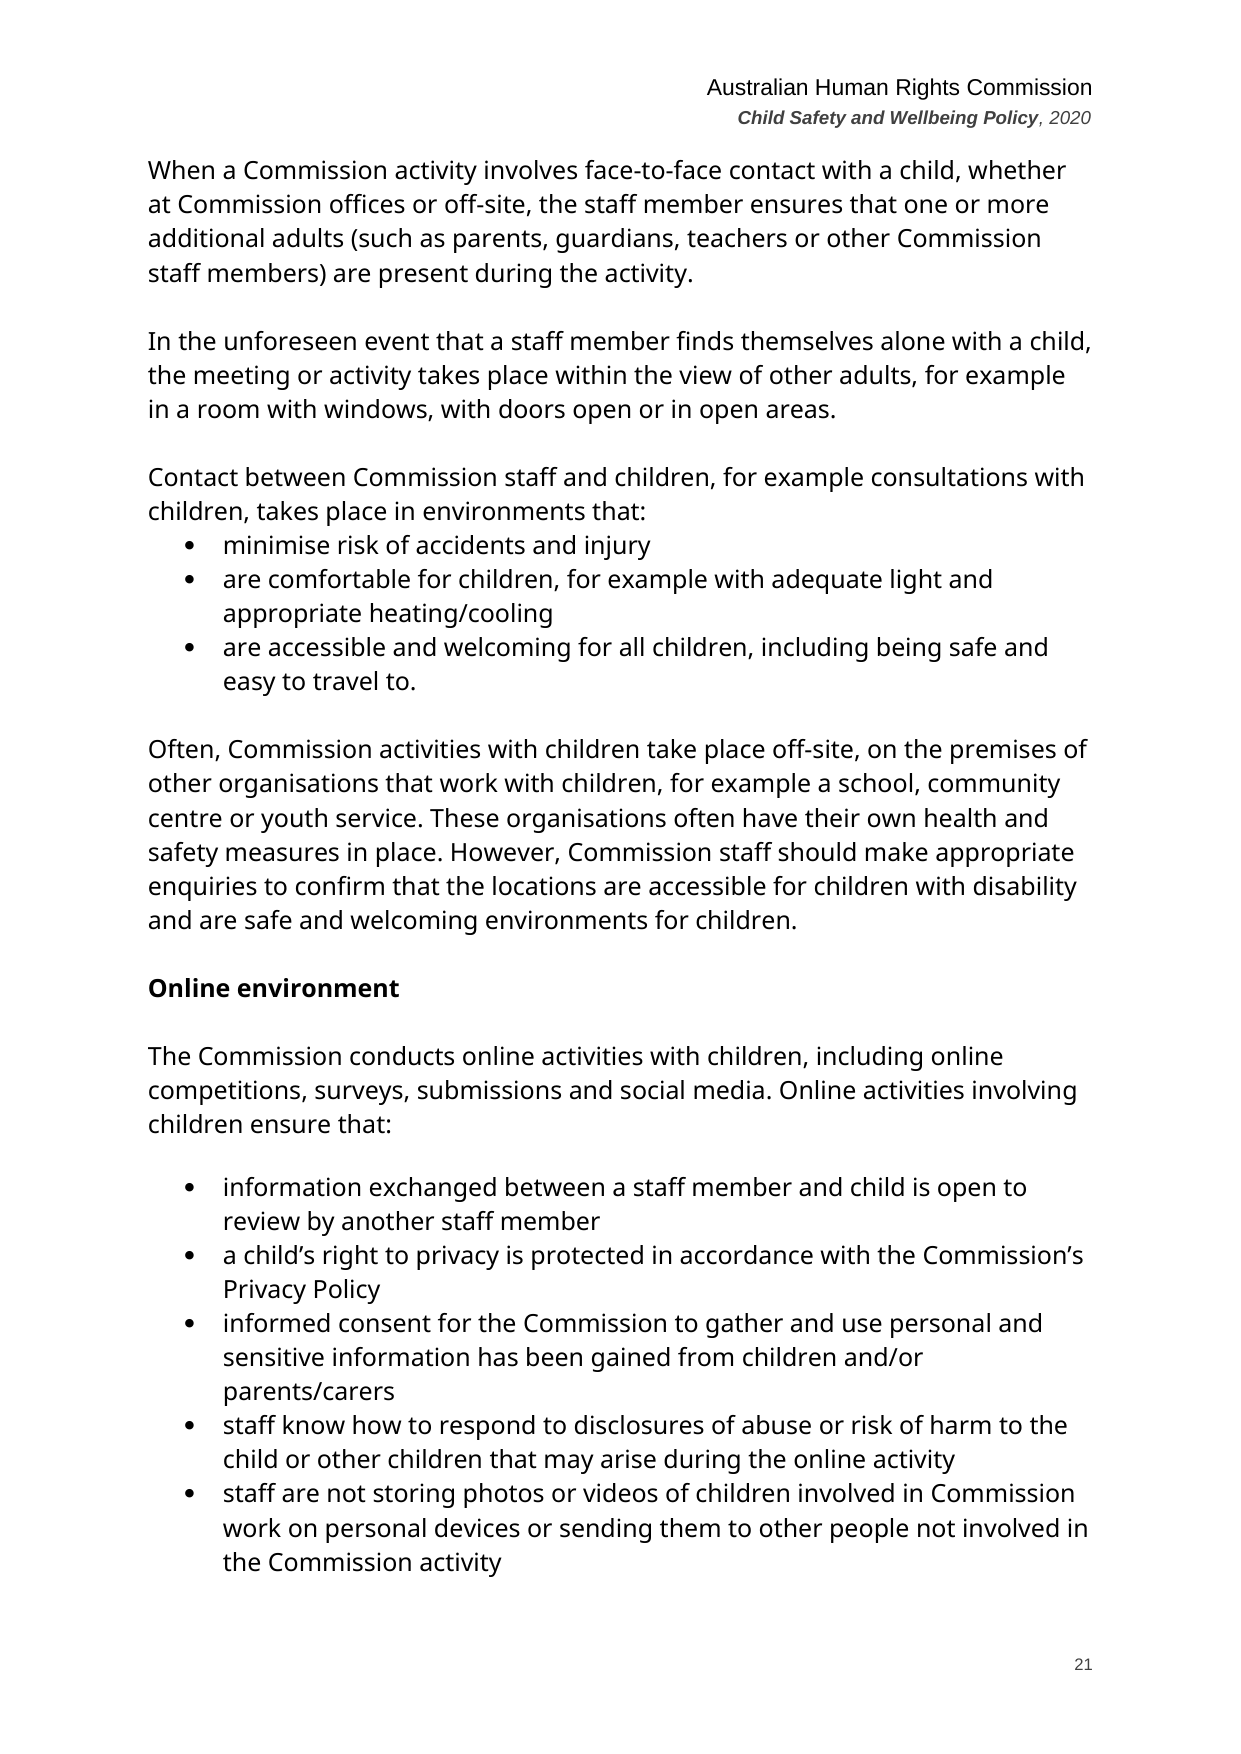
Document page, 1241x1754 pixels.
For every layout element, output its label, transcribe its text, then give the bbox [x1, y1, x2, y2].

list minimise risk of accidents and injury [185, 528, 1092, 562]
text In the unforeseen event that a staff member finds themselves alone with a child, the meeting or activity takes place within the view of other adults, for example in a room with windows, with doors open or in open areas. [148, 323, 1092, 426]
text When a Commission activity involves face-to-face contact with a child, whether at Commission offices or off-site, the staff member ensures that one or more additional adults (such as parents, guardians, teachers or other Commission staff members) are present during the activity. [148, 153, 1092, 289]
list information exchanged between a staff member and child is open to review by another staff member [185, 1169, 1092, 1238]
text The Commission conducts online activities with children, including online competitions, surveys, submissions and social media. Online activities involving children ensure that: [148, 1039, 1092, 1141]
text Often, Commission activities with children take place off-site, on the premises of other organisations that work with children, for example a school, community centre or youth service. These organisations often have their own health and safety measures in place. However, Commission staff should make appropriate enquiries to confirm that the locations are accessible for children with disability and are safe and welcoming environments for children. [148, 732, 1092, 936]
list are accessible and welcoming for all children, including being safe and easy to travel to. [185, 630, 1092, 698]
text Contact between Commission staff and children, for example consultations with children, takes place in environments that: [148, 459, 1092, 528]
list are comfortable for children, for example with adequate light and appropriate heating/cooling [185, 562, 1092, 630]
list staff are not storing photos or videos of children involved in Commission work on personal devices or sending them to other people not involved in the Commission activity [185, 1476, 1092, 1578]
list informed consent for the Commission to gather and use personal and sensitive information has been gained from children and/or parents/carers [185, 1306, 1092, 1408]
list staff know how to respond to disclosures of abuse or risk of harm to the child or other children that may arise during the online activity [185, 1408, 1092, 1476]
list a child’s right to privacy is protected in accordance with the Commission’s Privacy Policy [185, 1238, 1092, 1306]
text Online environment [148, 971, 1092, 1004]
